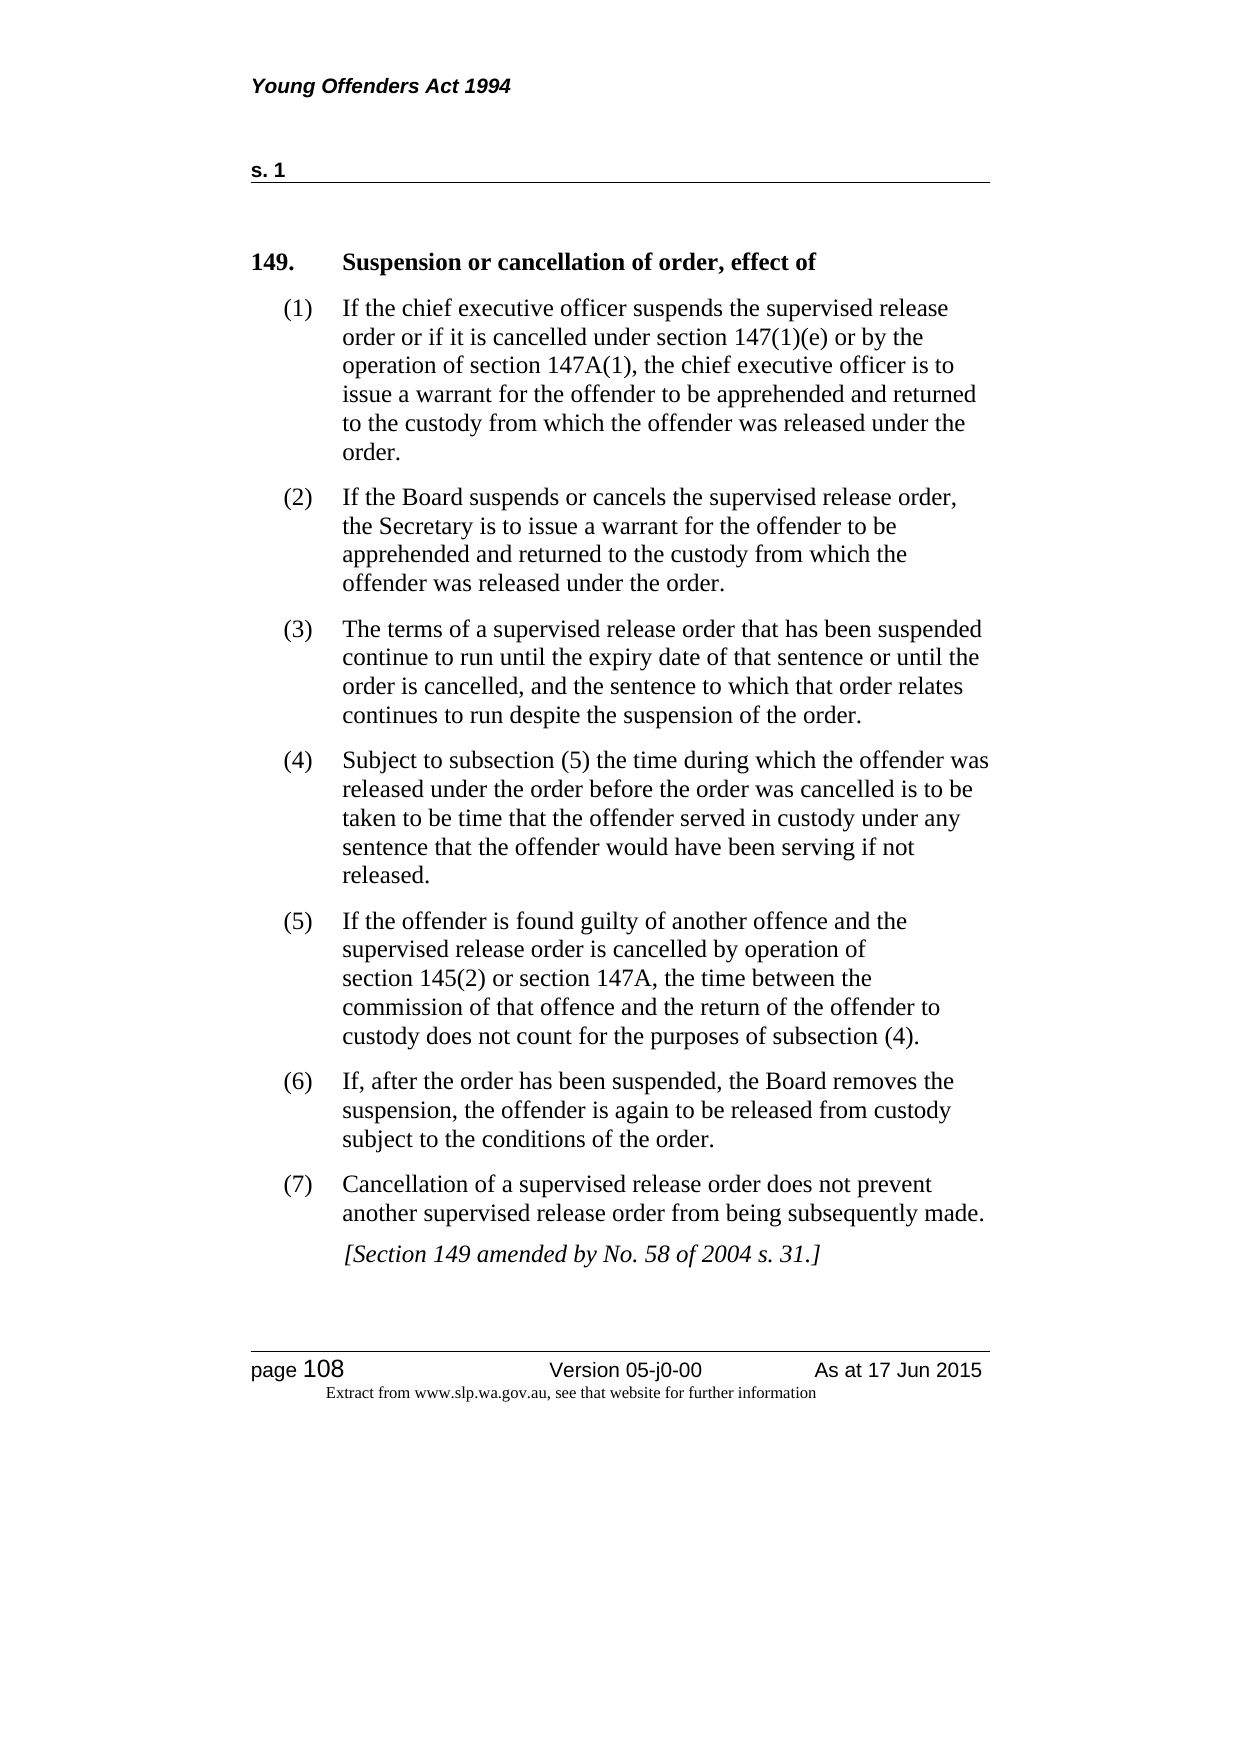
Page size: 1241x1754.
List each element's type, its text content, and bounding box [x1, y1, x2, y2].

text [Section 149 amended by No. 58 of 2004 s. 31.] [251, 1239, 990, 1268]
text (1) If the chief executive officer suspends the supervised release order or if it is cancelled under section 147(1)(e) or by the operation of section 147A(1), the chief executive officer is to issue a warrant for the offender to be apprehended and returned to the custody from which the offender was released under the order. [251, 293, 990, 465]
text (6) If, after the order has been suspended, the Board removes the suspension, the offender is again to be released from custody subject to the conditions of the order. [251, 1066, 990, 1152]
text (4) Subject to subsection (5) the time during which the offender was released under the order before the order was cancelled is to be taken to be time that the offender served in custody under any sentence that the offender would have been serving if not released. [251, 745, 990, 889]
text (7) Cancellation of a supervised release order does not prevent another supervised release order from being subsequently made. [251, 1169, 990, 1227]
text (5) If the offender is found guilty of another offence and the supervised release order is cancelled by operation of section 145(2) or section 147A, the time between the commission of that offence and the return of the offender to custody does not count for the purposes of subsection (4). [251, 906, 990, 1049]
text (3) The terms of a supervised release order that has been suspended continue to run until the expiry date of that sentence or until the order is cancelled, and the sentence to which that order relates continues to run despite the suspension of the order. [251, 614, 990, 729]
text (2) If the Board suspends or cancels the supervised release order, the Secretary is to issue a warrant for the offender to be apprehended and returned to the custody from which the offender was released under the order. [251, 482, 990, 597]
subtitle 149. Suspension or cancellation of order, effect of [251, 247, 990, 276]
